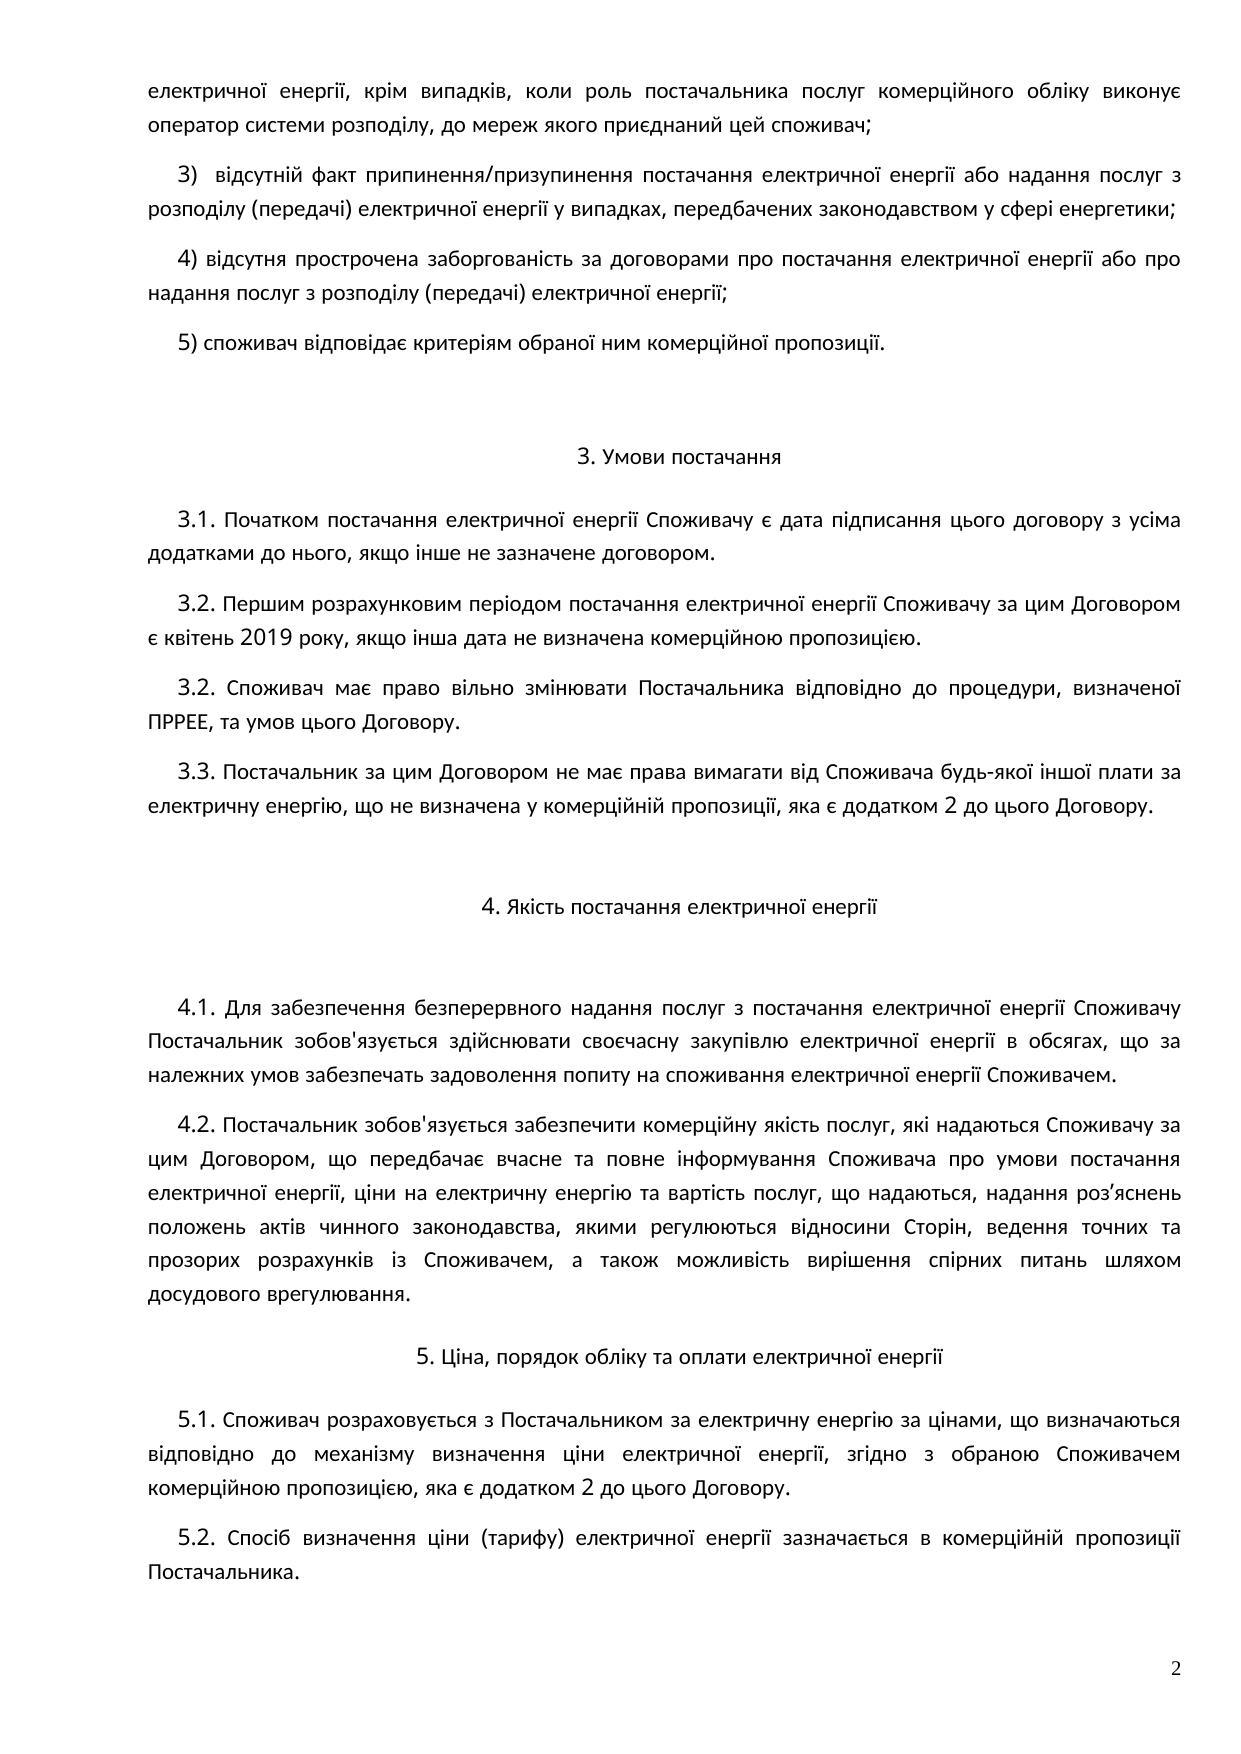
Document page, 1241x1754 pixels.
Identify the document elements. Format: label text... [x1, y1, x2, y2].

text 3.2. Першим розрахунковим періодом постачання електричної енергії Споживачу за цим Договором є квітень 2019 року, якщо інша дата не визначена комерційною пропозицією. [148, 587, 1181, 652]
text 5) споживач відповідає критеріям обраної ним комерційної пропозиції. [148, 326, 1181, 358]
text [148, 74, 1181, 139]
text 4. Якість постачання електричної енергії [148, 890, 1181, 921]
text 5.2. Спосіб визначення ціни (тарифу) електричної енергії зазначається в комерційній пропозиції Постачальника. [148, 1521, 1181, 1586]
text 3) відсутній факт припинення/призупинення постачання електричної енергії або надання послуг з розподілу (передачі) електричної енергії у випадках, передбачених законодавством у сфері енергетики; [148, 158, 1181, 223]
text 3.3. Постачальник за цим Договором не має права вимагати від Споживача будь-якої іншої плати за електричну енергію, що не визначена у комерційній пропозиції, яка є додатком 2 до цього Договору. [148, 755, 1181, 820]
text 4) відсутня прострочена заборгованість за договорами про постачання електричної енергії або про надання послуг з розподілу (передачі) електричної енергії; [148, 242, 1181, 307]
text 3.2. Споживач має право вільно змінювати Постачальника відповідно до процедури, визначеної ПРРЕЕ, та умов цього Договору. [148, 671, 1181, 736]
text 4.1. Для забезпечення безперервного надання послуг з постачання електричної енергії Споживачу Постачальник зобов'язується здійснювати своєчасну закупівлю електричної енергії в обсягах, що за належних умов забезпечать задоволення попиту на споживання електричної енергії Споживачем. [148, 991, 1181, 1089]
text 5. Ціна, порядок обліку та оплати електричної енергії [148, 1340, 1181, 1371]
text 3. Умови постачання [148, 440, 1181, 471]
text 5.1. Споживач розраховується з Постачальником за електричну енергію за цінами, що визначаються відповідно до механізму визначення ціни електричної енергії, згідно з обраною Споживачем комерційною пропозицією, яка є додатком 2 до цього Договору. [148, 1403, 1181, 1502]
text 4.2. Постачальник зобов'язується забезпечити комерційну якість послуг, які надаються Споживачу за цим Договором, що передбачає вчасне та повне інформування Споживача про умови постачання електричної енергії, ціни на електричну енергію та вартість послуг, що надаються, надання роз’яснень положень актів чинного законодавства, якими регулюються відносини Сторін, ведення точних та прозорих розрахунків із Споживачем, а також можливість вирішення спірних питань шляхом досудового врегулювання. [148, 1108, 1181, 1308]
text 3.1. Початком постачання електричної енергії Споживачу є дата підписання цього договору з усіма додатками до нього, якщо інше не зазначене договором. [148, 503, 1181, 568]
